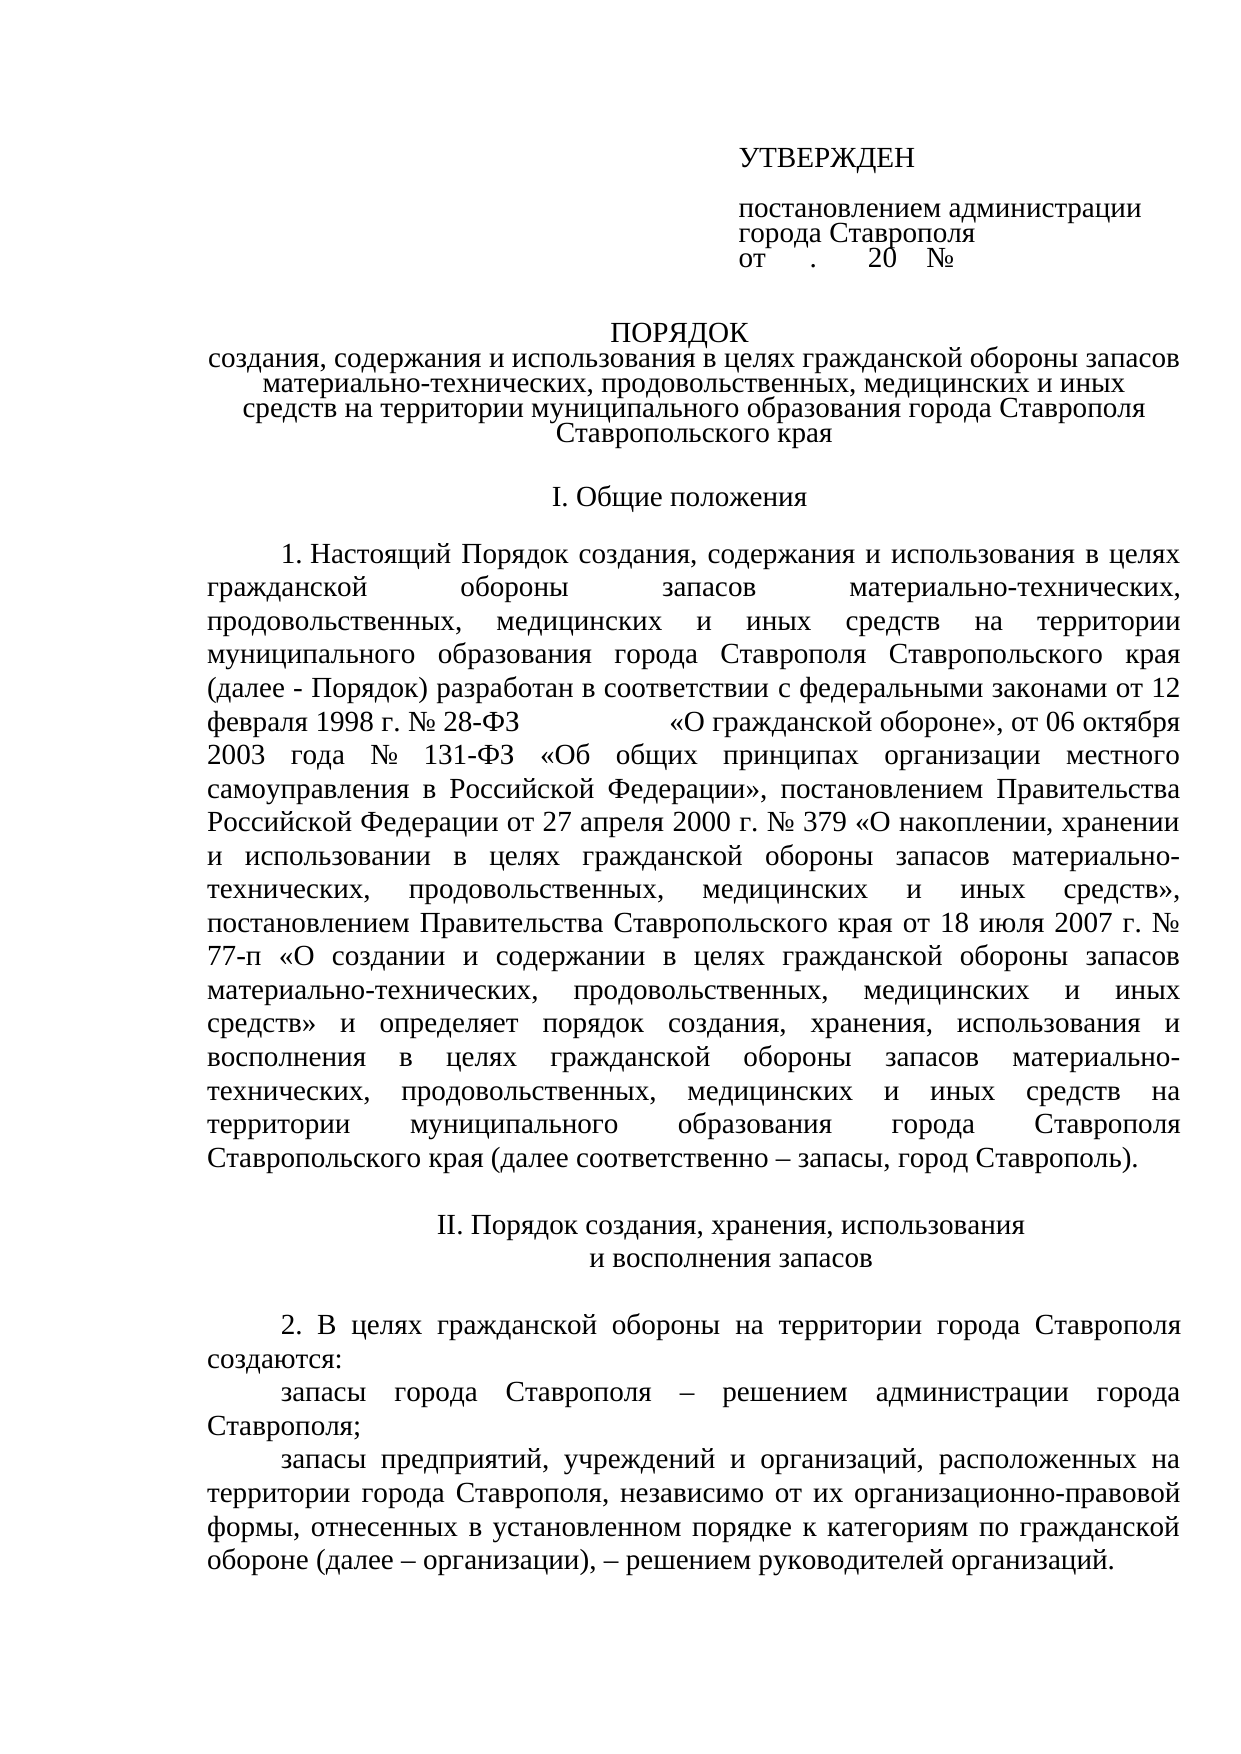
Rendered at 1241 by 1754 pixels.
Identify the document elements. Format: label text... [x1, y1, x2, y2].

text постановлением администрации [207, 198, 1181, 223]
text 1. Настоящий Порядок создания, содержания и использования в целях гражданской обороны запасов материально-технических, продовольственных, медицинских и иных средств на территории муниципального образования города Ставрополя Ставропольского края (далее - Порядок) разработан в соответствии с федеральными законами от 12 февраля 1998 г. № 28-ФЗ «О гражданской обороне», от 06 октября 2003 года № 131-ФЗ «Об общих принципах организации местного самоуправления в Российской Федерации», постановлением Правительства Российской Федерации от 27 апреля 2000 г. № 379 «О накоплении, хранении и использовании в целях гражданской обороны запасов материально-технических, продовольственных, медицинских и иных средств», постановлением Правительства Ставропольского края от 18 июля 2007 г. № 77-п «О создании и содержании в целях гражданской обороны запасов материально-технических, продовольственных, медицинских и иных средств» и определяет порядок создания, хранения, использования и восполнения в целях гражданской обороны запасов материально-технических, продовольственных, медицинских и иных средств на территории муниципального образования города Ставрополя Ставропольского края (далее соответственно – запасы, город Ставрополь). [207, 536, 1181, 1173]
text города Ставрополя [207, 223, 1181, 248]
text от . 20 № [207, 248, 1181, 273]
text ПОРЯДОК [705, 323, 1152, 348]
text II. Порядок создания, хранения, использования [207, 1207, 1181, 1240]
text запасы предприятий, учреждений и организаций, расположенных на территории города Ставрополя, независимо от их организационно-правовой формы, отнесенных в установленном порядке к категориям по гражданской обороне (далее – организации), – решением руководителей организаций. [207, 1442, 1181, 1576]
text УТВЕРЖДЕН [207, 148, 856, 173]
text УТВЕРЖДЕН [873, 148, 1181, 173]
text и восполнения запасов [207, 1240, 1181, 1274]
text создания, содержания и использования в целях гражданской обороны запасов материально-технических, продовольственных, медицинских и иных средств на территории муниципального образования города Ставрополя Ставропольского края [207, 348, 1181, 448]
text I. Общие положения [207, 486, 1152, 511]
text ПОРЯДОК [207, 323, 695, 348]
text запасы города Ставрополя – решением администрации города Ставрополя; [207, 1374, 1181, 1442]
text 2. В целях гражданской обороны на территории города Ставрополя создаются: [207, 1307, 1181, 1374]
